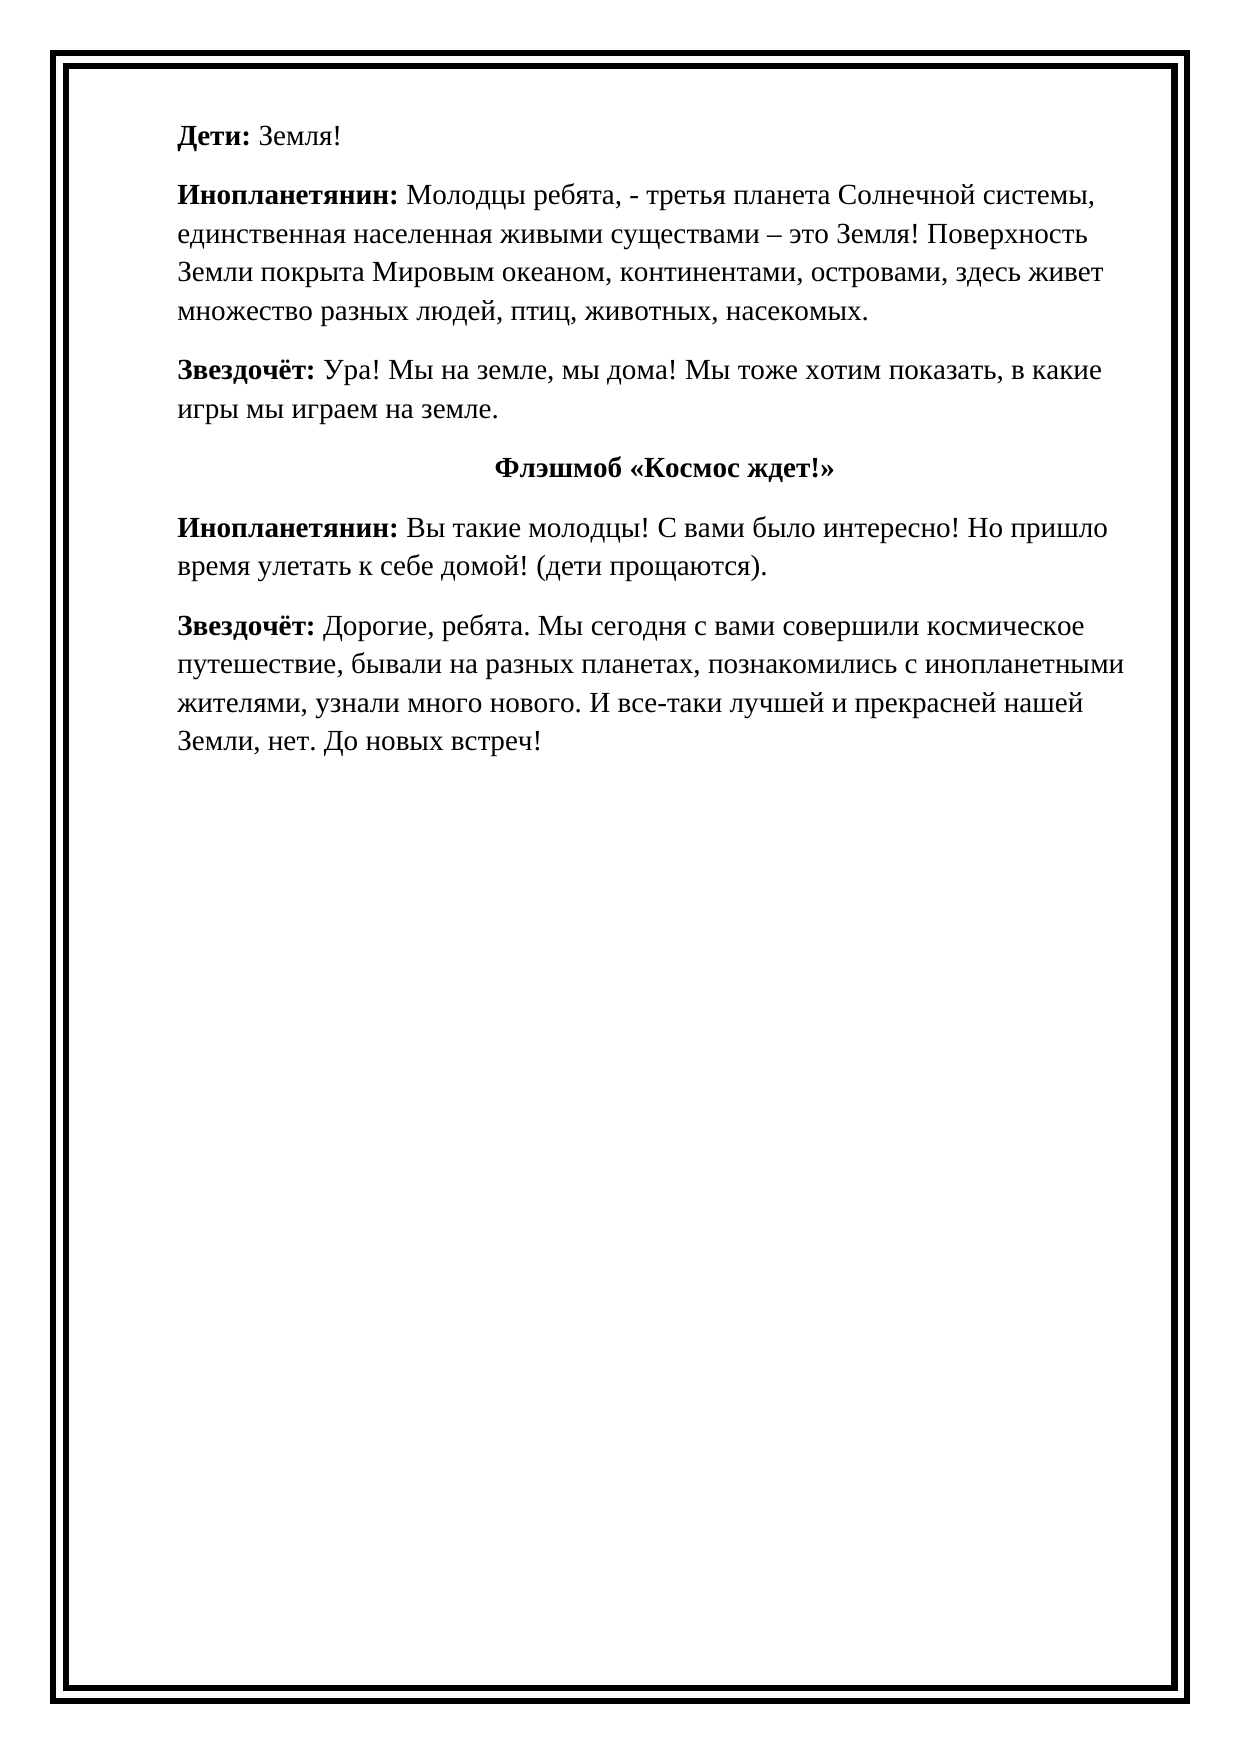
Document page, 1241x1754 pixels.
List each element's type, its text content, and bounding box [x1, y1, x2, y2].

text Флэшмоб «Космос ждет!» [177, 450, 1152, 484]
text Инопланетянин: Молодцы ребята, - третья планета Солнечной системы, единственная населенная живыми существами – это Земля! Поверхность Земли покрыта Мировым океаном, континентами, островами, здесь живет множество разных людей, птиц, животных, насекомых. [177, 177, 1152, 327]
text Дети: Земля! [177, 118, 1152, 152]
text Инопланетянин: Вы такие молодцы! С вами было интересно! Но пришло время улетать к себе домой! (дети прощаются). [177, 510, 1152, 582]
text Звездочёт: Дорогие, ребята. Мы сегодня с вами совершили космическое путешествие, бывали на разных планетах, познакомились с инопланетными жителями, узнали много нового. И все-таки лучшей и прекрасней нашей Земли, нет. До новых встреч! [177, 608, 1152, 757]
text Звездочёт: Ура! Мы на земле, мы дома! Мы тоже хотим показать, в какие игры мы играем на земле. [177, 352, 1152, 424]
